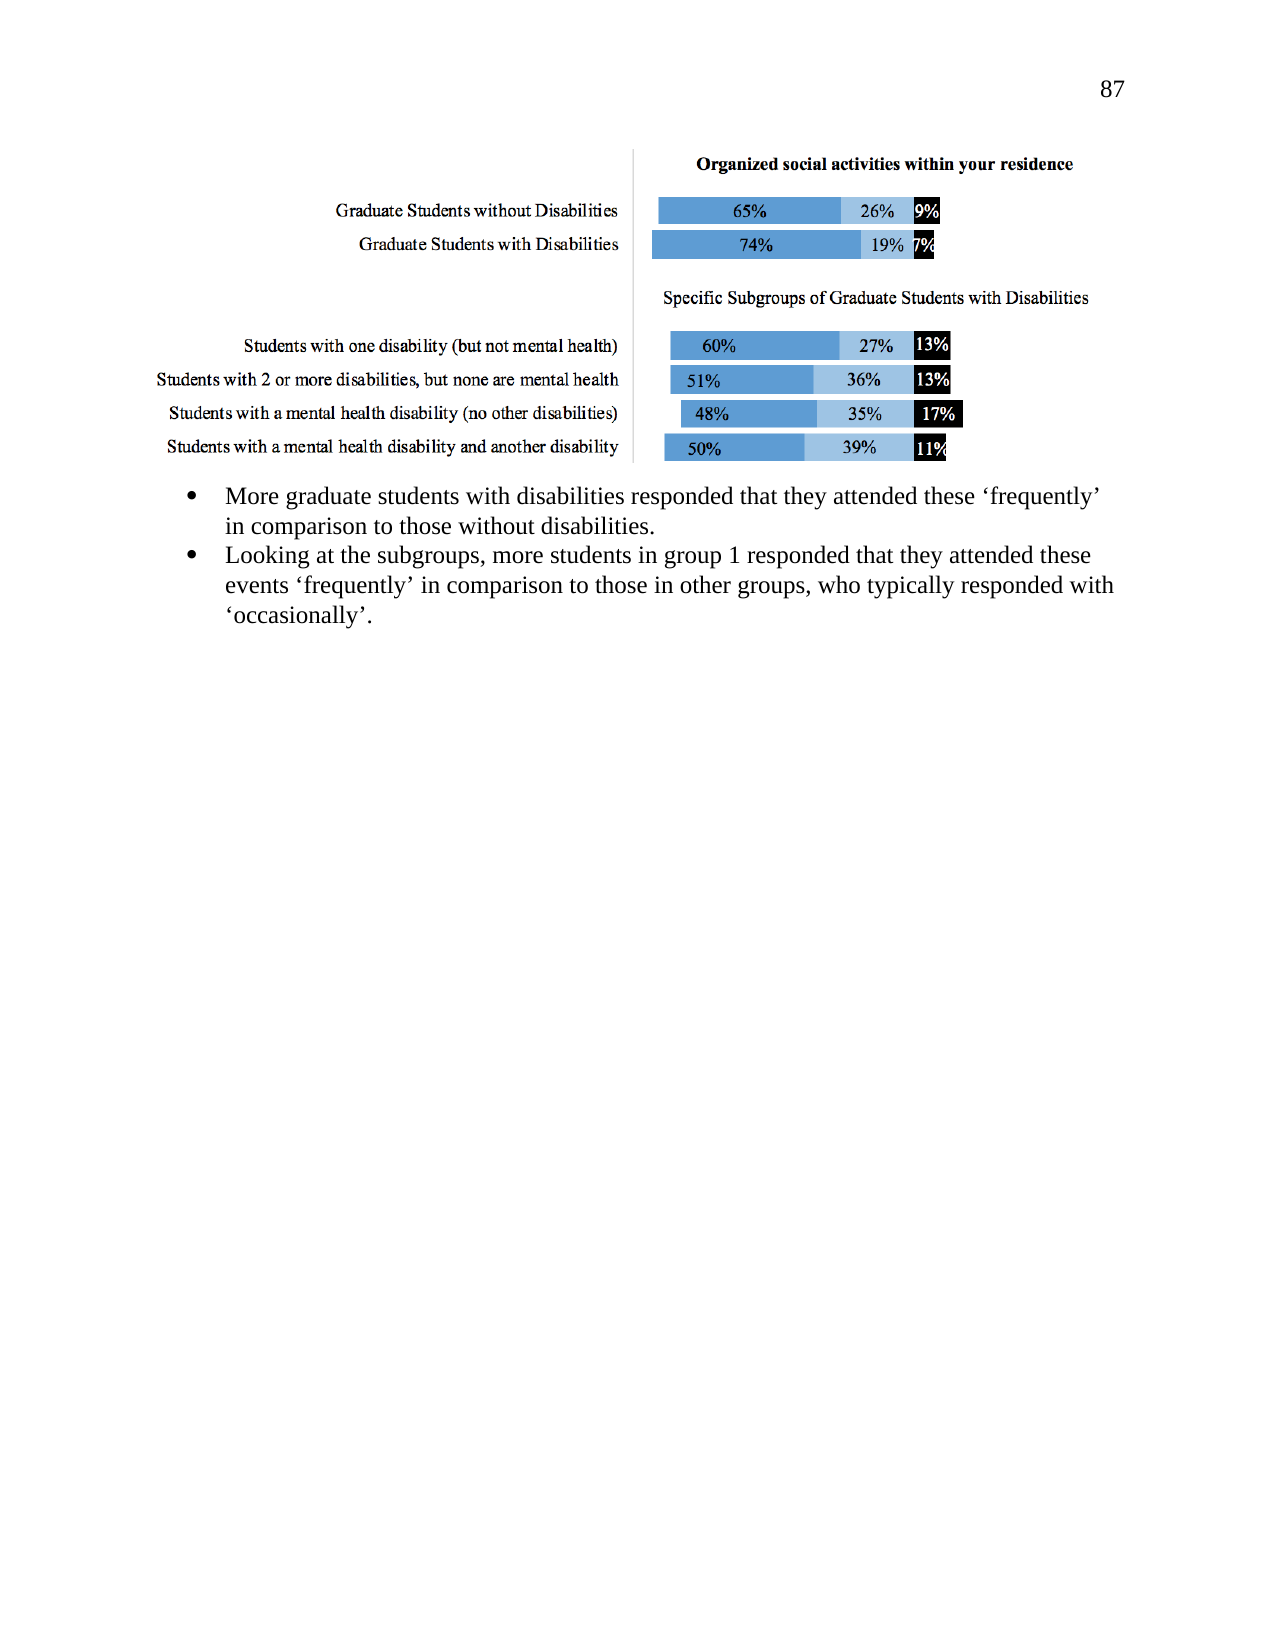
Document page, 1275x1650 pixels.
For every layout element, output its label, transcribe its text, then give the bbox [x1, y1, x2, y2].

picture [150, 149, 1122, 482]
list Looking at the subgroups, more students in group 1 responded that they attended these events ‘frequently’ in comparison to those in other groups, who typically responded with ‘occasionally’. [187, 541, 1125, 628]
list More graduate students with disabilities responded that they attended these ‘frequently’ in comparison to those without disabilities. [187, 481, 1125, 540]
